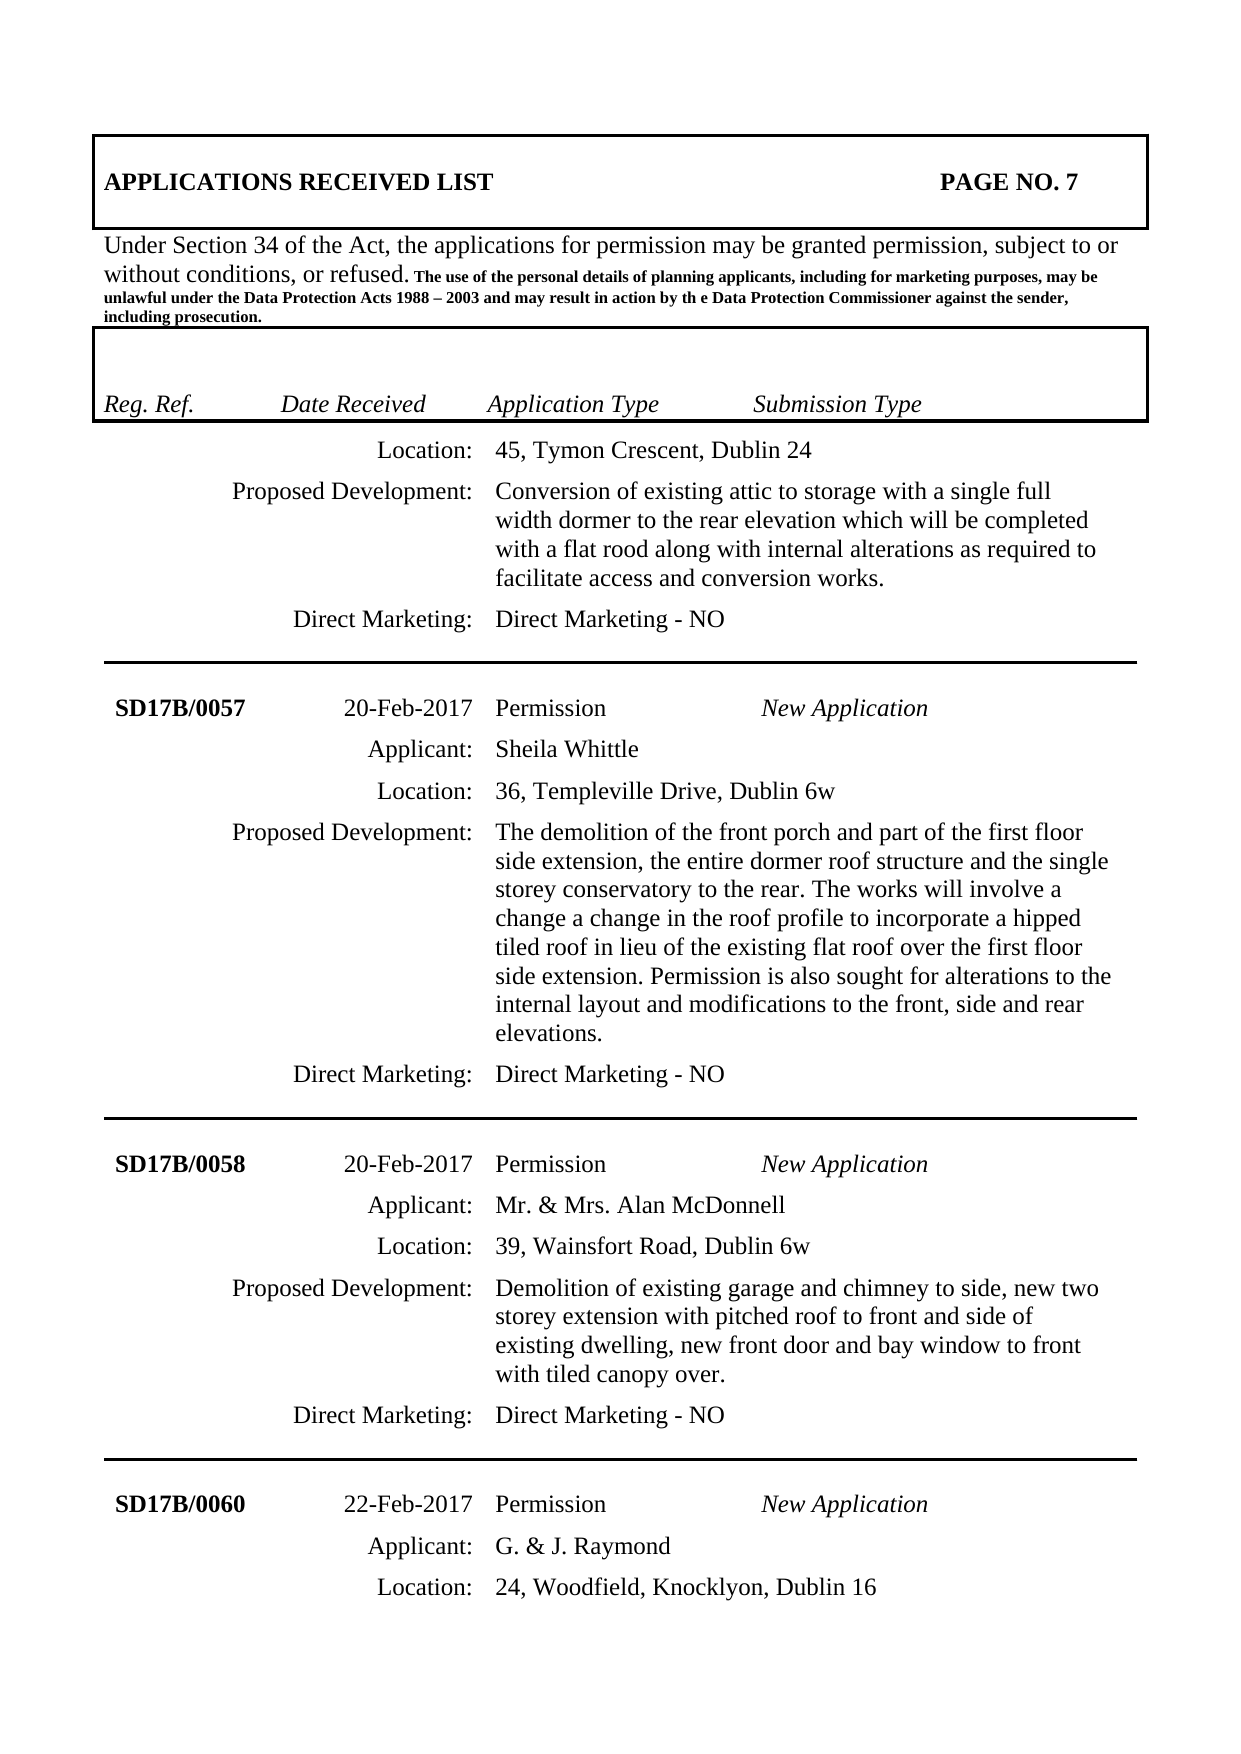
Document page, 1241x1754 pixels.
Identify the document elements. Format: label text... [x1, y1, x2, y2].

table_header 20-Feb-2017 [262, 693, 484, 722]
table_cell 36, Templeville Drive, Dublin 6w [484, 763, 1126, 804]
table_cell Conversion of existing attic to storage with a single full width dormer to the rear elevation which will be completed with a flat rood along with internal alterations as required to facilitate access and conversion works. [484, 464, 1126, 591]
table_cell Direct Marketing: [104, 1388, 484, 1429]
table_cell Location: [104, 763, 484, 804]
table_cell 39, Wainsfort Road, Dublin 6w [484, 1219, 1126, 1260]
table_header New Application [750, 693, 1126, 722]
table_cell Proposed Development: [104, 805, 484, 1047]
table_cell Applicant: [104, 722, 484, 763]
table_cell Direct Marketing - NO [484, 1047, 1126, 1088]
table_cell 24, Woodfield, Knocklyon, Dublin 16 [484, 1560, 1126, 1601]
table_header 22-Feb-2017 [262, 1490, 484, 1518]
table_cell Direct Marketing - NO [484, 591, 1126, 633]
table_header Permission [484, 1149, 750, 1178]
table_cell G. & J. Raymond [484, 1518, 1126, 1559]
table_header 20-Feb-2017 [262, 1149, 484, 1178]
table_header Permission [484, 693, 750, 722]
table_cell Location: [104, 1219, 484, 1260]
table_cell Demolition of existing garage and chimney to side, new two storey extension with pitched roof to front and side of existing dwelling, new front door and bay window to front with tiled canopy over. [484, 1260, 1126, 1388]
table_cell Direct Marketing - NO [484, 1388, 1126, 1429]
table_header New Application [750, 1149, 1126, 1178]
table_cell The demolition of the front porch and part of the first floor side extension, the entire dormer roof structure and the single storey conservatory to the rear. The works will involve a change a change in the roof profile to incorporate a hipped tiled roof in lieu of the existing flat roof over the first floor side extension. Permission is also sought for alterations to the internal layout and modifications to the front, side and rear elevations. [484, 805, 1126, 1047]
table_cell Mr. & Mrs. Alan McDonnell [484, 1178, 1126, 1219]
table_cell Proposed Development: [104, 464, 484, 591]
table_header SD17B/0060 [104, 1490, 262, 1518]
table_header Permission [484, 1490, 750, 1518]
table_cell 45, Tymon Crescent, Dublin 24 [484, 423, 1126, 464]
table_cell Applicant: [104, 1518, 484, 1559]
table_cell Location: [104, 423, 484, 464]
table_cell Sheila Whittle [484, 722, 1126, 763]
table_cell Direct Marketing: [104, 591, 484, 633]
table_header New Application [750, 1490, 1126, 1518]
table_header SD17B/0057 [104, 693, 262, 722]
table_header SD17B/0058 [104, 1149, 262, 1178]
table_cell Location: [104, 1560, 484, 1601]
table_cell Direct Marketing: [104, 1047, 484, 1088]
table_cell Applicant: [104, 1178, 484, 1219]
table_cell Proposed Development: [104, 1260, 484, 1388]
